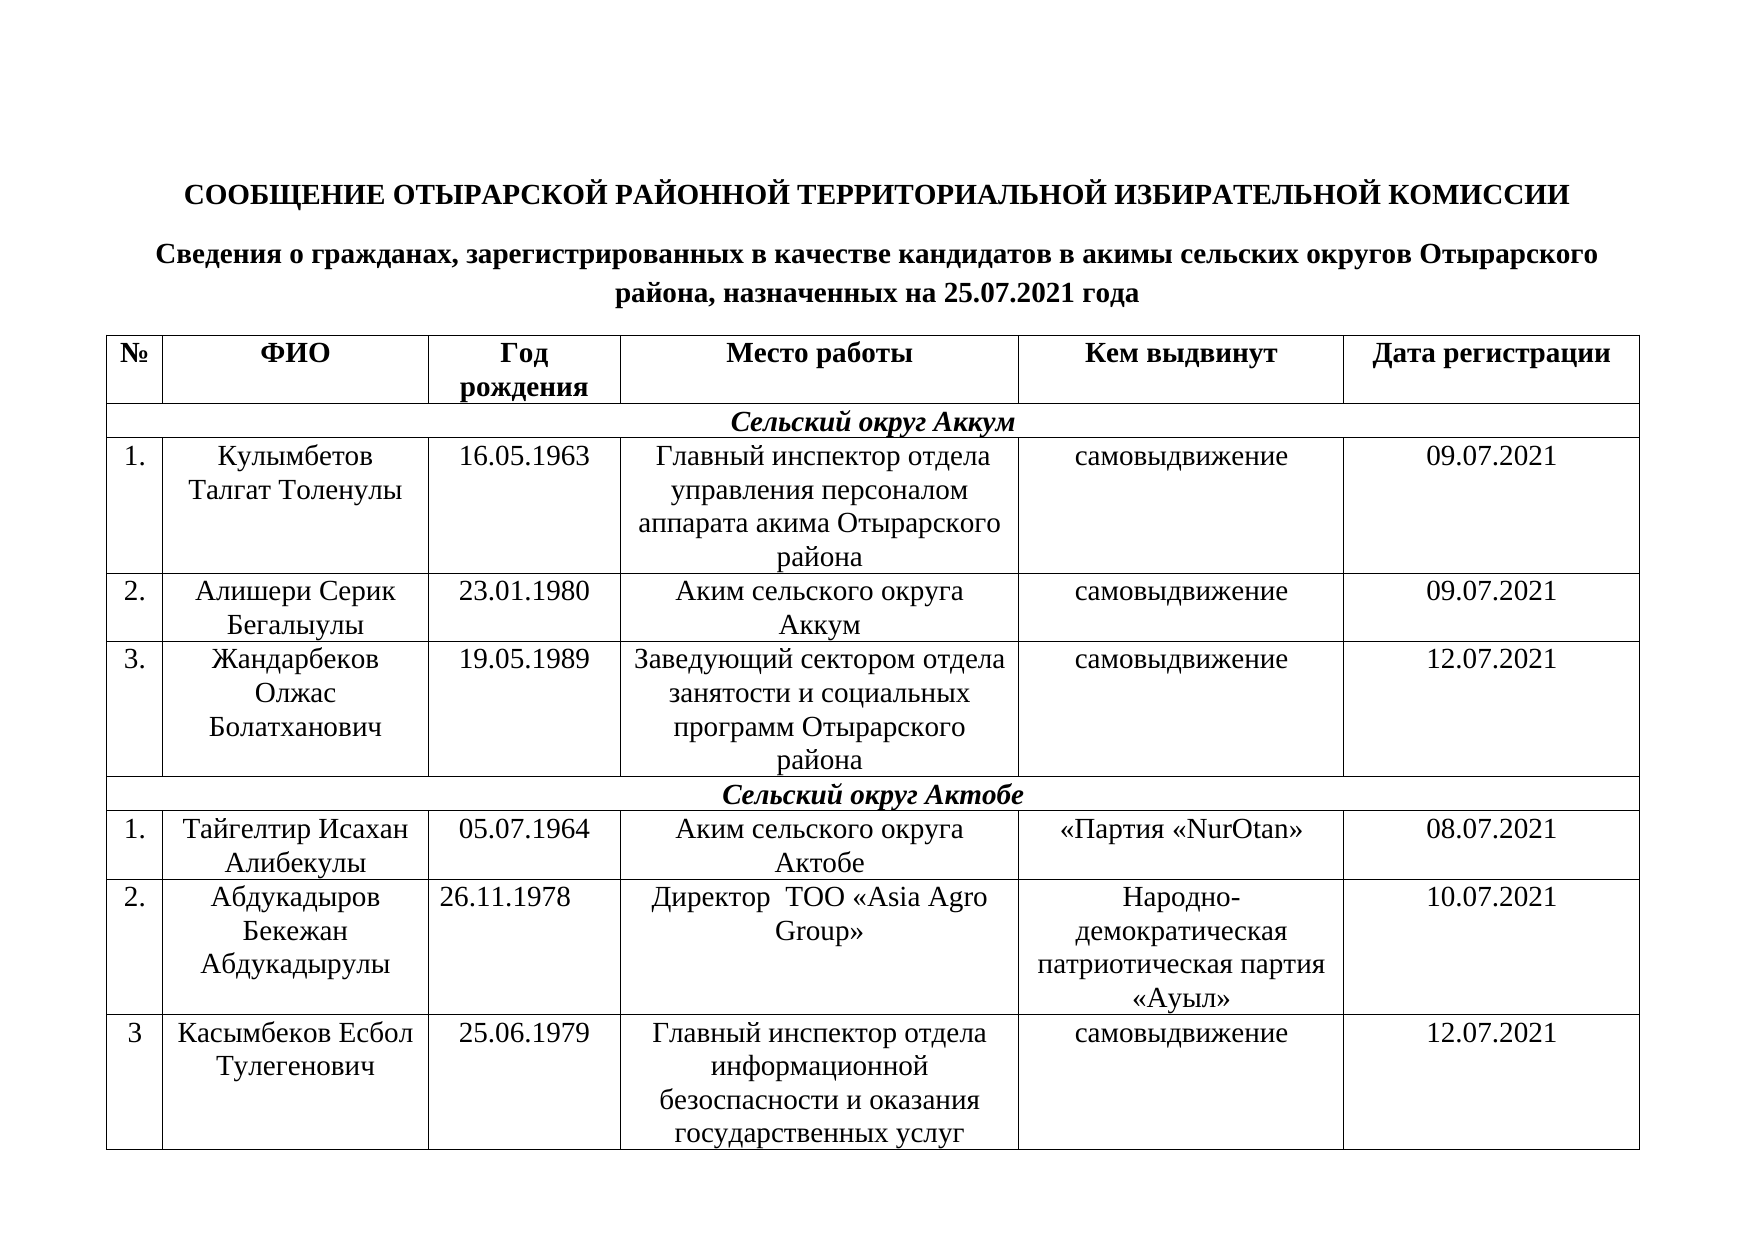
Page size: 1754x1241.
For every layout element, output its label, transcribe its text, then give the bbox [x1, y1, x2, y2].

table_cell 12.07.2021 [1344, 642, 1639, 776]
text Сведения о гражданах, зарегистрированных в качестве кандидатов в акимы сельских округов Отырарского района, назначенных на 25.07.2021 года [118, 237, 1636, 309]
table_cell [163, 1015, 428, 1149]
table_header Год рождения [429, 336, 620, 403]
table_cell Абдукадыров Бекежан Абдукадырулы [163, 880, 428, 1014]
table_cell Алишери Серик Бегалыулы [163, 574, 428, 641]
table_cell Кулымбетов Талгат Толенулы [163, 438, 428, 572]
table_cell Главный инспектор отдела управления персоналом аппарата акима Отырарского района [621, 438, 1018, 572]
table_header Дата регистрации [1344, 336, 1639, 403]
table_cell самовыдвижение [1019, 642, 1343, 776]
table_header № [107, 336, 162, 403]
table_cell Сельский округ Актобе [107, 777, 1639, 810]
table_cell 23.01.1980 [429, 574, 620, 641]
table_header Кем выдвинут [1019, 336, 1343, 403]
table_cell 26.11.1978 [429, 880, 620, 1014]
table_cell самовыдвижение [1019, 574, 1343, 641]
table_cell 16.05.1963 [429, 438, 620, 572]
table_cell Тайгелтир Исахан Алибекулы [163, 811, 428, 878]
table_cell 1. [107, 811, 162, 878]
table_cell «Партия «NurOtan» [1019, 811, 1343, 878]
table_cell Аким сельского округа Аккум [621, 574, 1018, 641]
table_cell 08.07.2021 [1344, 811, 1639, 878]
table_cell Аким сельского округа Актобе [621, 811, 1018, 878]
table_cell самовыдвижение [1019, 438, 1343, 572]
table_cell 09.07.2021 [1344, 438, 1639, 572]
table_cell 10.07.2021 [1344, 880, 1639, 1014]
table_cell 3 [107, 1015, 162, 1149]
table_header Место работы [621, 336, 1018, 403]
table_cell самовыдвижение [1019, 1015, 1343, 1149]
table_cell 3. [107, 642, 162, 776]
table_cell 2. [107, 880, 162, 1014]
table_cell Народно-демократическая патриотическая партия «Ауыл» [1019, 880, 1343, 1014]
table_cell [621, 1015, 1018, 1149]
table_cell 25.06.1979 [429, 1015, 620, 1149]
table_cell Жандарбеков Олжас Болатханович [163, 642, 428, 776]
table_cell Сельский округ Аккум [107, 404, 1639, 437]
table_cell 1. [107, 438, 162, 572]
table_cell 09.07.2021 [1344, 574, 1639, 641]
text СООБЩЕНИЕ ОТЫРАРСКОЙ РАЙОННОЙ ТЕРРИТОРИАЛЬНОЙ ИЗБИРАТЕЛЬНОЙ КОМИССИИ [118, 177, 1636, 211]
table_cell 12.07.2021 [1344, 1015, 1639, 1149]
table_cell 19.05.1989 [429, 642, 620, 776]
table_cell Директор ТОО «Asia Agro Group» [621, 880, 1018, 1014]
table_cell 05.07.1964 [429, 811, 620, 878]
table_header ФИО [163, 336, 428, 403]
table_cell Заведующий сектором отдела занятости и социальных программ Отырарского района [621, 642, 1018, 776]
table_cell 2. [107, 574, 162, 641]
